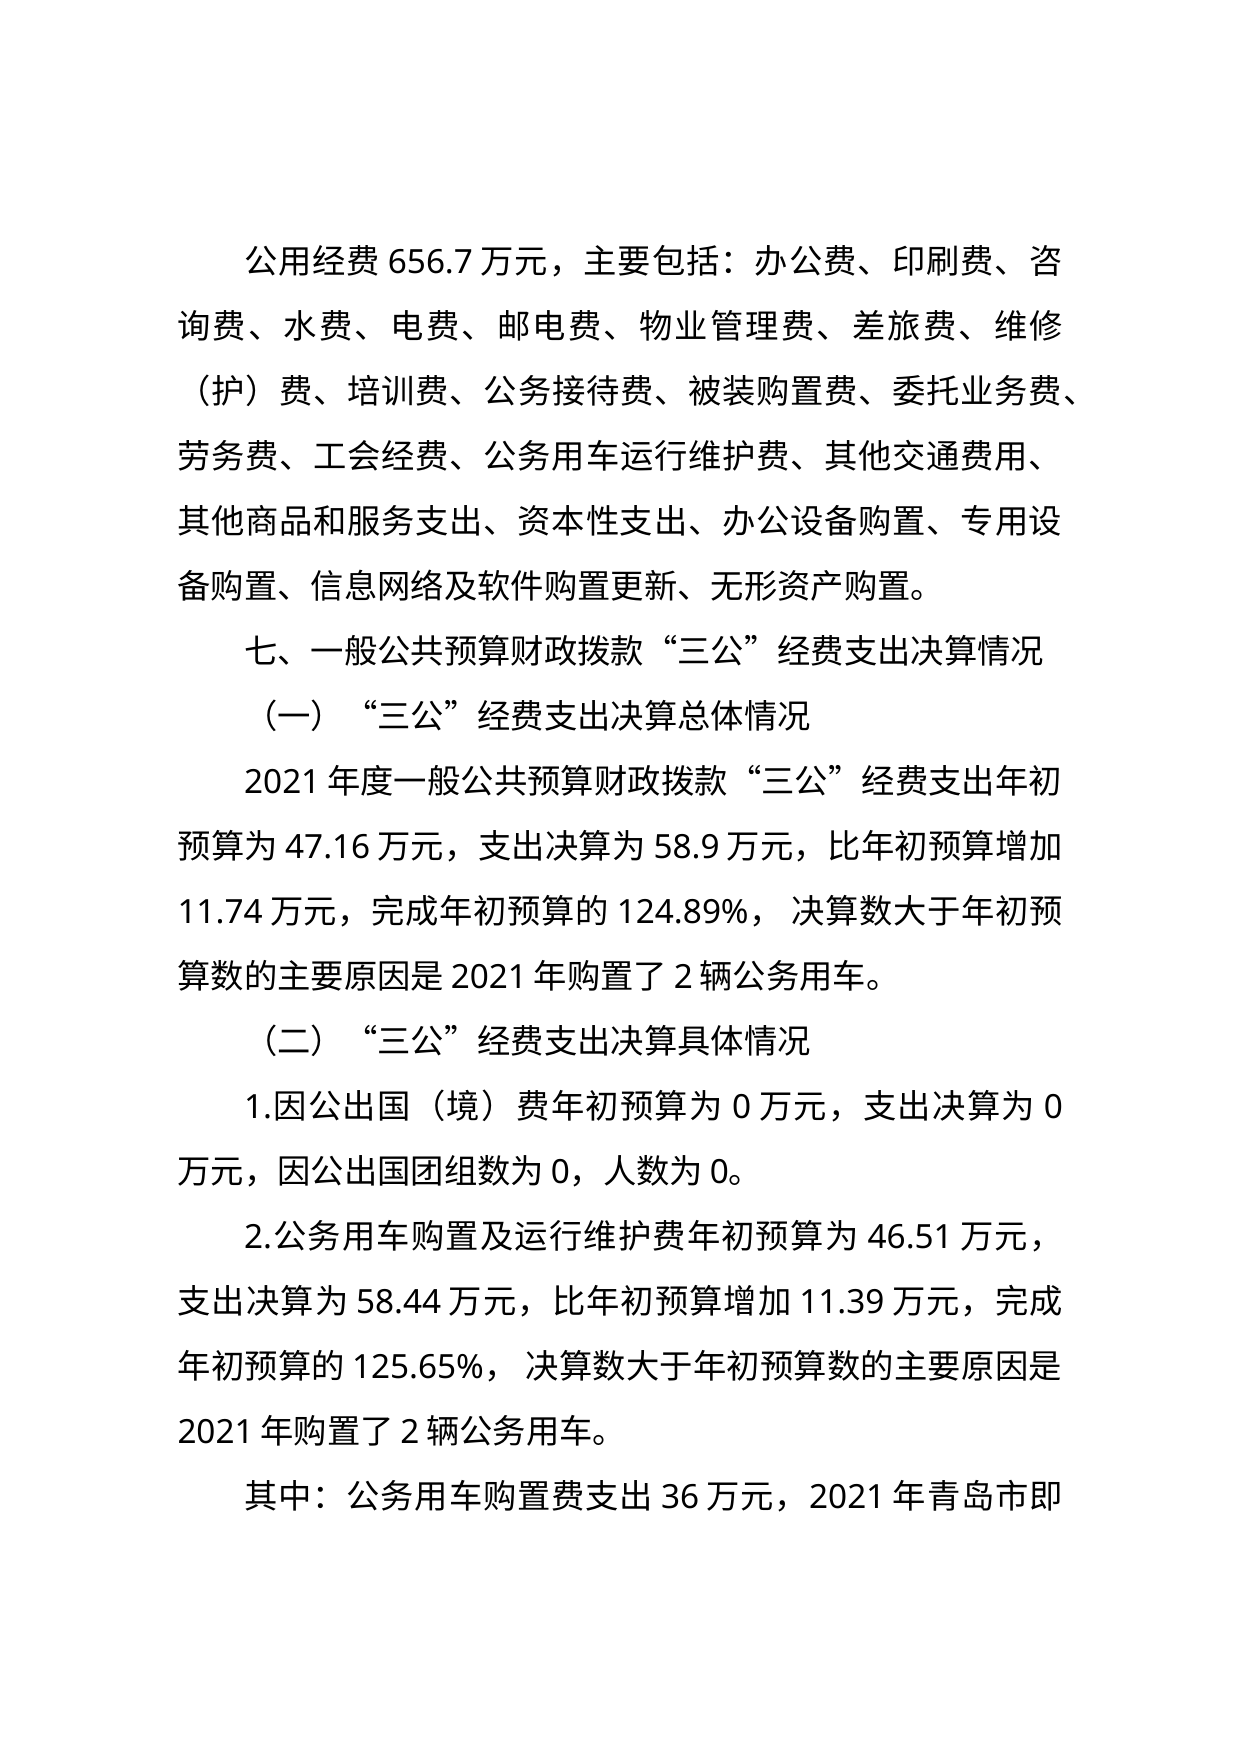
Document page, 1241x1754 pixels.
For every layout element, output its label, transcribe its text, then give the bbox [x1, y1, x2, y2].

text 公用经费656.7万元，主要包括：办公费、印刷费、咨询费、水费、电费、邮电费、物业管理费、差旅费、维修（护）费、培训费、公务接待费、被装购置费、委托业务费、劳务费、工会经费、公务用车运行维护费、其他交通费用、其他商品和服务支出、资本性支出、办公设备购置、专用设备购置、信息网络及软件购置更新、无形资产购置。 [177, 227, 1063, 617]
text 七、一般公共预算财政拨款“三公”经费支出决算情况 [177, 617, 1063, 682]
text （一）“三公”经费支出决算总体情况 [177, 682, 1063, 747]
text （二）“三公”经费支出决算具体情况 [177, 1007, 1063, 1072]
text 1.因公出国（境）费年初预算为0万元，支出决算为0万元，因公出国团组数为0，人数为0。 [177, 1072, 1063, 1202]
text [177, 1462, 1063, 1527]
text 2021年度一般公共预算财政拨款“三公”经费支出年初预算为47.16万元，支出决算为58.9万元，比年初预算增加11.74万元，完成年初预算的124.89%， 决算数大于年初预算数的主要原因是2021年购置了2辆公务用车。 [177, 747, 1063, 1007]
text 2.公务用车购置及运行维护费年初预算为46.51万元，支出决算为58.44万元，比年初预算增加11.39万元，完成年初预算的125.65%， 决算数大于年初预算数的主要原因是2021年购置了2辆公务用车。 [177, 1202, 1063, 1462]
